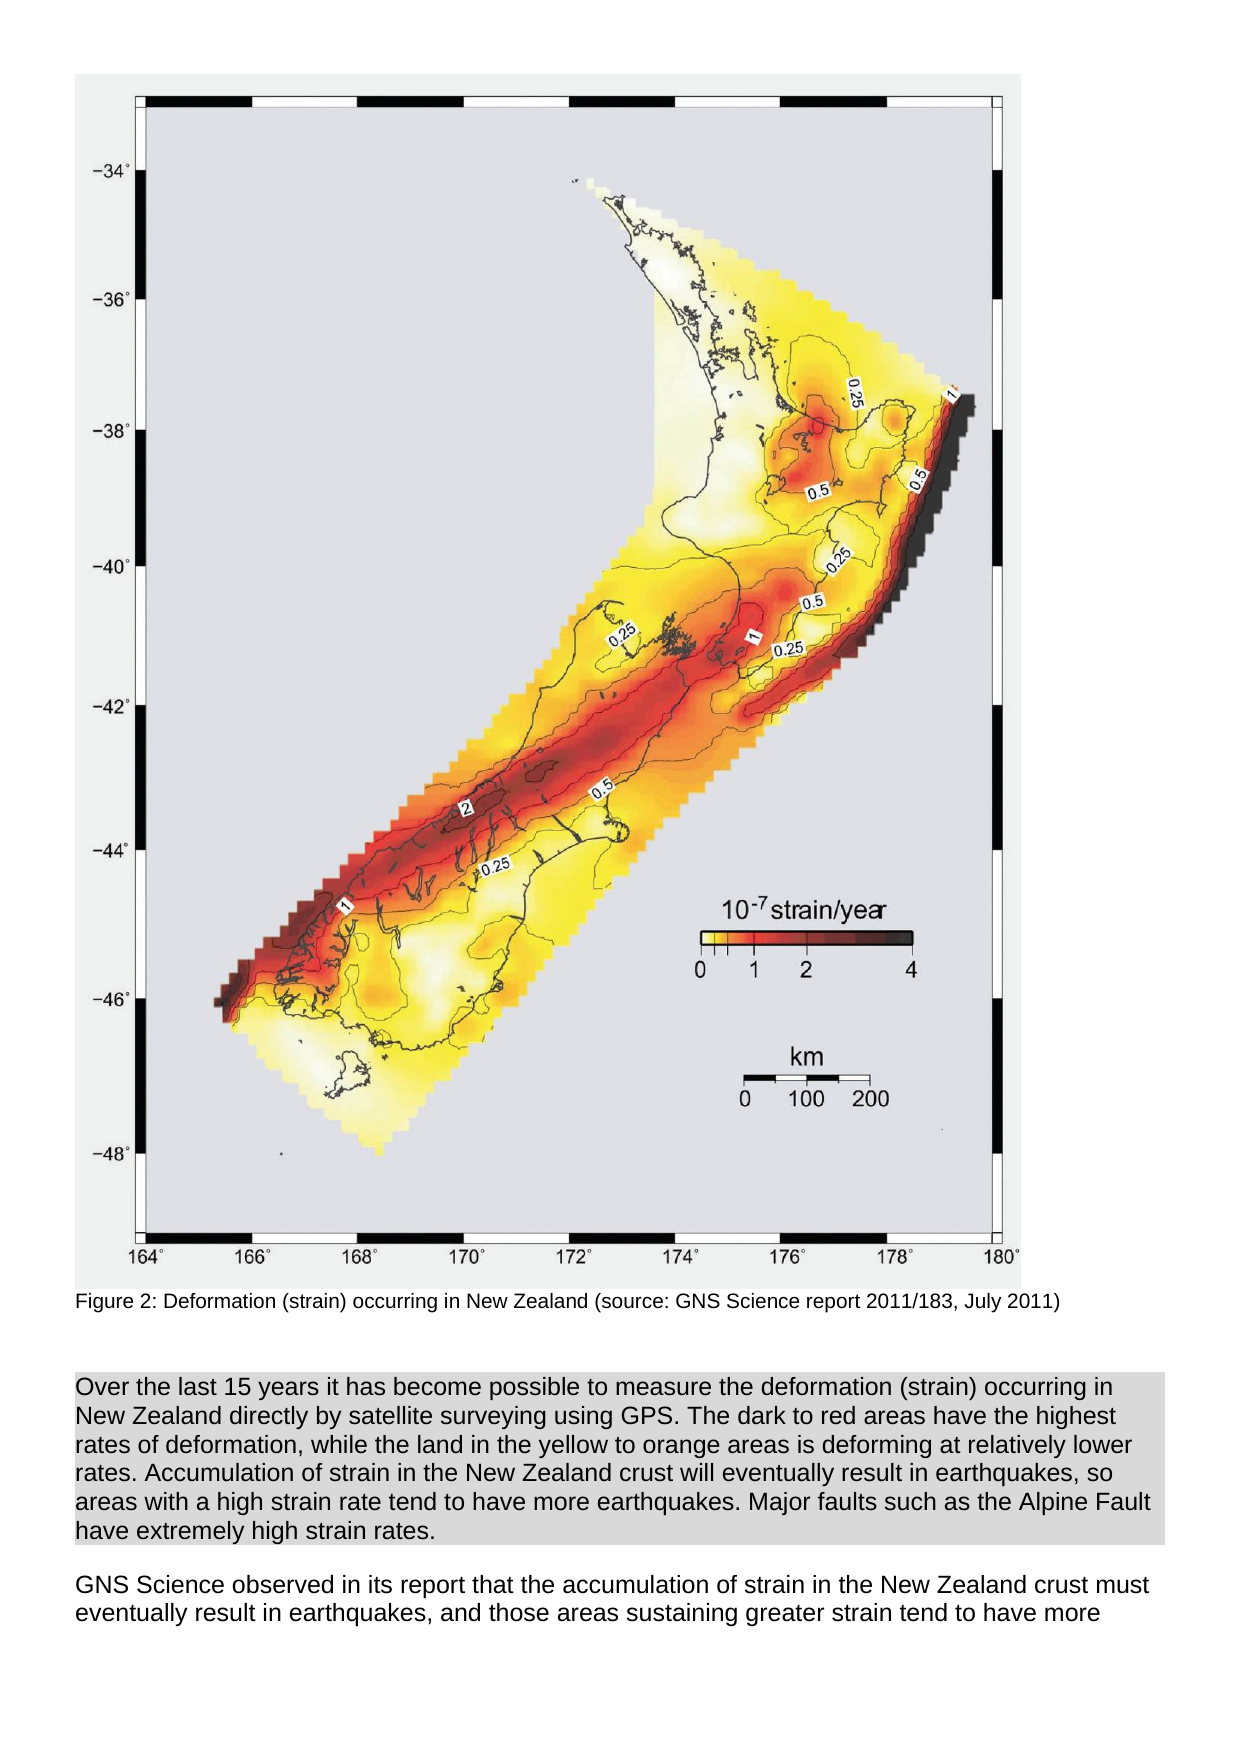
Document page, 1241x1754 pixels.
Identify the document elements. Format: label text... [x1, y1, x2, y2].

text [75, 1570, 1165, 1627]
title Figure 2: Deformation (strain) occurring in New Zealand (source: GNS Science report 2011/183, July 2011) [75, 1289, 1165, 1313]
text Over the last 15 years it has become possible to measure the deformation (strain) occurring in New Zealand directly by satellite surveying using GPS. The dark to red areas have the highest rates of deformation, while the land in the yellow to orange areas is deforming at relatively lower rates. Accumulation of strain in the New Zealand crust will eventually result in earthquakes, so areas with a high strain rate tend to have more earthquakes. Major faults such as the Alpine Fault have extremely high strain rates. [75, 1372, 1165, 1545]
picture [75, 74, 1021, 1289]
